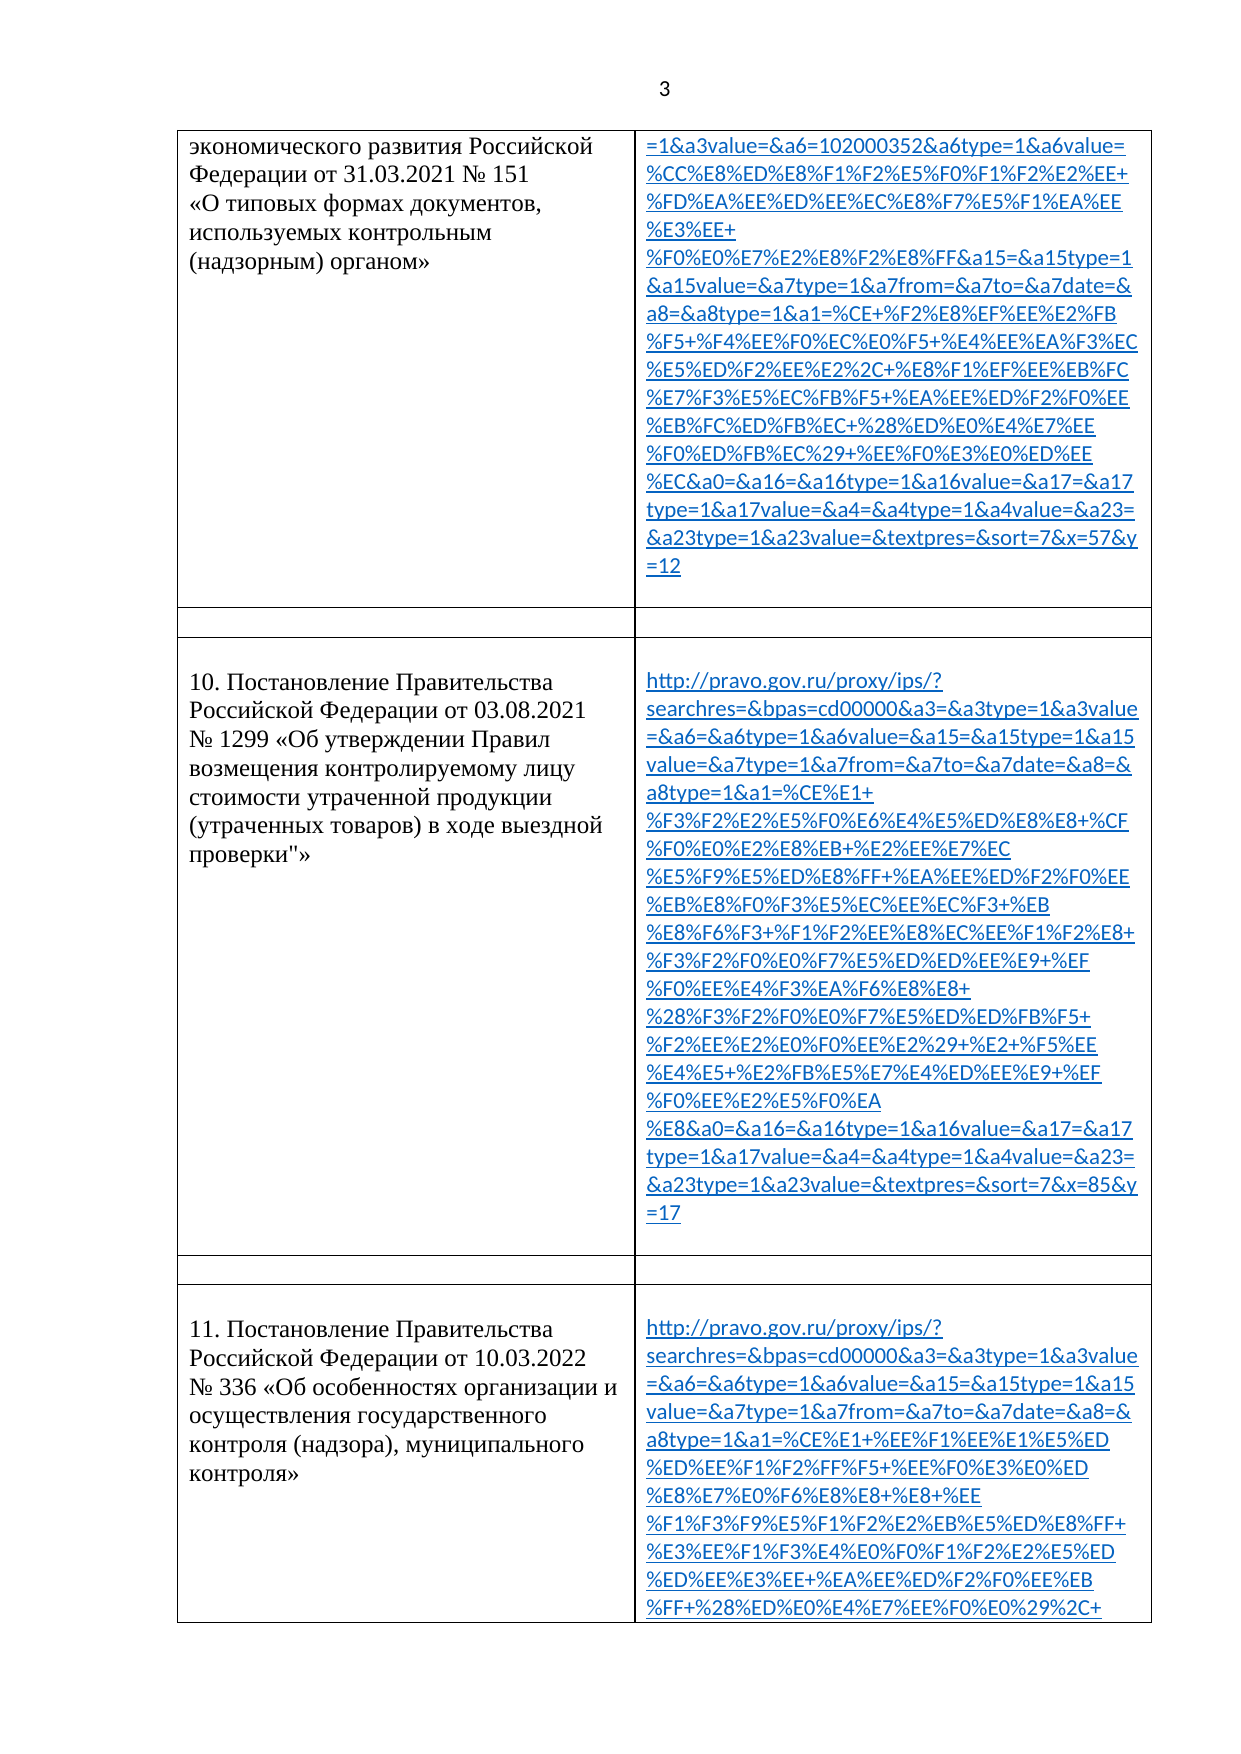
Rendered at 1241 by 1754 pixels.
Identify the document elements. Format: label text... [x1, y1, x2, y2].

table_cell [636, 1285, 1151, 1622]
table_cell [636, 131, 1151, 607]
table_cell 10. Постановление Правительства Российской Федерации от 03.08.2021 № 1299 «Об утверждении Правил возмещения контролируемому лицу стоимости утраченной продукции (утраченных товаров) в ходе выездной проверки"» [178, 638, 634, 1254]
table_cell [636, 1256, 1151, 1284]
table_cell [178, 608, 634, 637]
table_cell [636, 608, 1151, 637]
table_cell http://pravo.gov.ru/proxy/ips/?searchres=&bpas=cd00000&a3=&a3type=1&a3value=&a6=&a6type=1&a6value=&a15=&a15type=1&a15value=&a7type=1&a7from=&a7to=&a7date=&a8=&a8type=1&a1=%CE%E1+%F3%F2%E2%E5%F0%E6%E4%E5%ED%E8%E8+%CF%F0%E0%E2%E8%EB+%E2%EE%E7%EC%E5%F9%E5%ED%E8%FF+%EA%EE%ED%F2%F0%EE%EB%E8%F0%F3%E5%EC%EE%EC%F3+%EB%E8%F6%F3+%F1%F2%EE%E8%EC%EE%F1%F2%E8+%F3%F2%F0%E0%F7%E5%ED%ED%EE%E9+%EF%F0%EE%E4%F3%EA%F6%E8%E8+%28%F3%F2%F0%E0%F7%E5%ED%ED%FB%F5+%F2%EE%E2%E0%F0%EE%E2%29+%E2+%F5%EE%E4%E5+%E2%FB%E5%E7%E4%ED%EE%E9+%EF%F0%EE%E2%E5%F0%EA%E8&a0=&a16=&a16type=1&a16value=&a17=&a17type=1&a17value=&a4=&a4type=1&a4value=&a23=&a23type=1&a23value=&textpres=&sort=7&x=85&y=17 [636, 638, 1151, 1254]
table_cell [178, 131, 634, 607]
table_cell [178, 1256, 634, 1284]
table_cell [178, 1285, 634, 1622]
